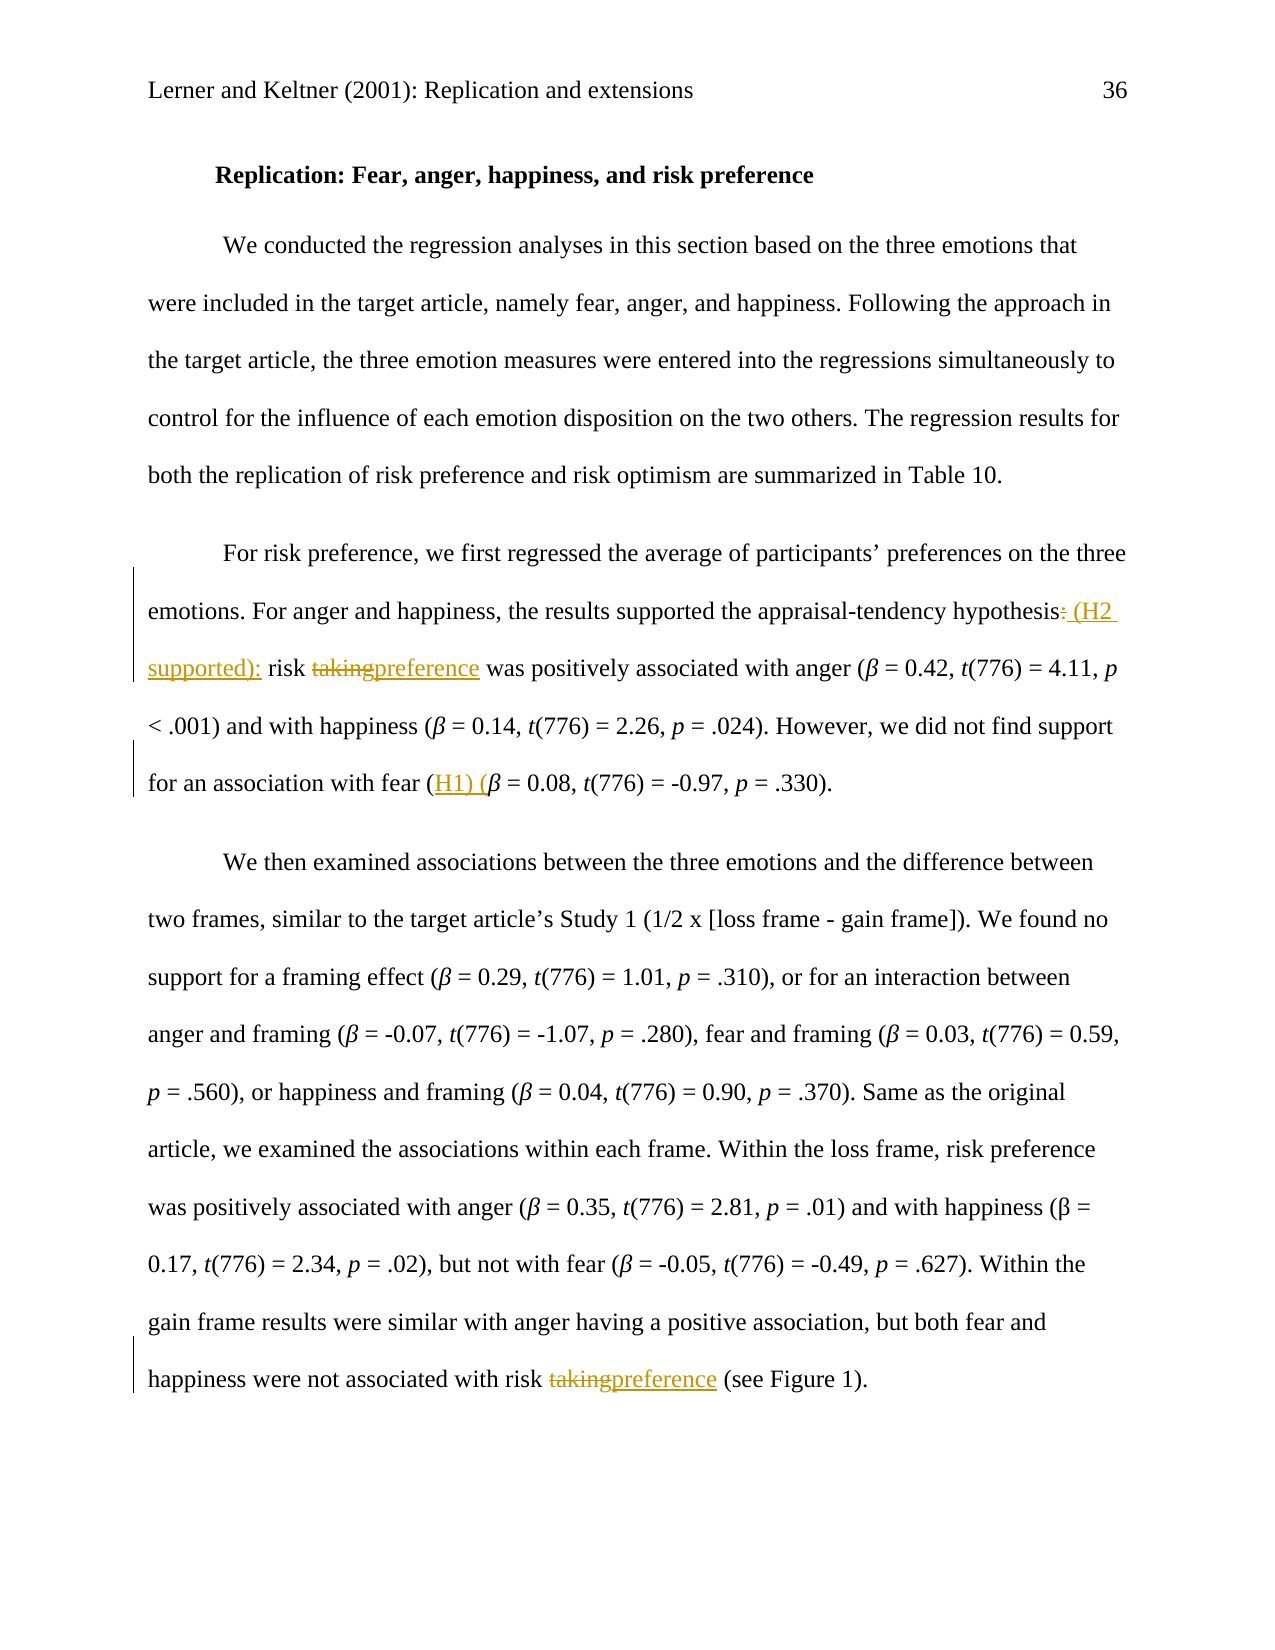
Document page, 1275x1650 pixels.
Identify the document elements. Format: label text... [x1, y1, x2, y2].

text We conducted the regression analyses in this section based on the three emotions that were included in the target article, namely fear, anger, and happiness. Following the approach in the target article, the three emotion measures were entered into the regressions simultaneously to control for the influence of each emotion disposition on the two others. The regression results for both the replication of risk preference and risk optimism are summarized in Table 10. [148, 230, 1127, 489]
subtitle Replication: Fear, anger, happiness, and risk preference [215, 160, 1127, 189]
text For risk preference, we first regressed the average of participants’ preferences on the three emotions. For anger and happiness, the results supported the appraisal-tendency hypothesis risk was positively associated with anger (β = 0.42, t(776) = 4.11, p < .001) and with happiness (β = 0.14, t(776) = 2.26, p = .024). However, we did not find support for an association with fear (β = 0.08, t(776) = -0.97, p = .330). [148, 538, 1127, 797]
text We then examined associations between the three emotions and the difference between two frames, similar to the target article’s Study 1 (1/2 x [loss frame - gain frame]). We found no support for a framing effect (β = 0.29, t(776) = 1.01, p = .310), or for an interaction between anger and framing (β = -0.07, t(776) = -1.07, p = .280), fear and framing (β = 0.03, t(776) = 0.59, p = .560), or happiness and framing (β = 0.04, t(776) = 0.90, p = .370). Same as the original article, we examined the associations within each frame. Within the loss frame, risk preference was positively associated with anger (β = 0.35, t(776) = 2.81, p = .01) and with happiness (β = 0.17, t(776) = 2.34, p = .02), but not with fear (β = -0.05, t(776) = -0.49, p = .627). Within the gain frame results were similar with anger having a positive association, but both fear and happiness were not associated with risk (see Figure 1). [148, 847, 1127, 1393]
